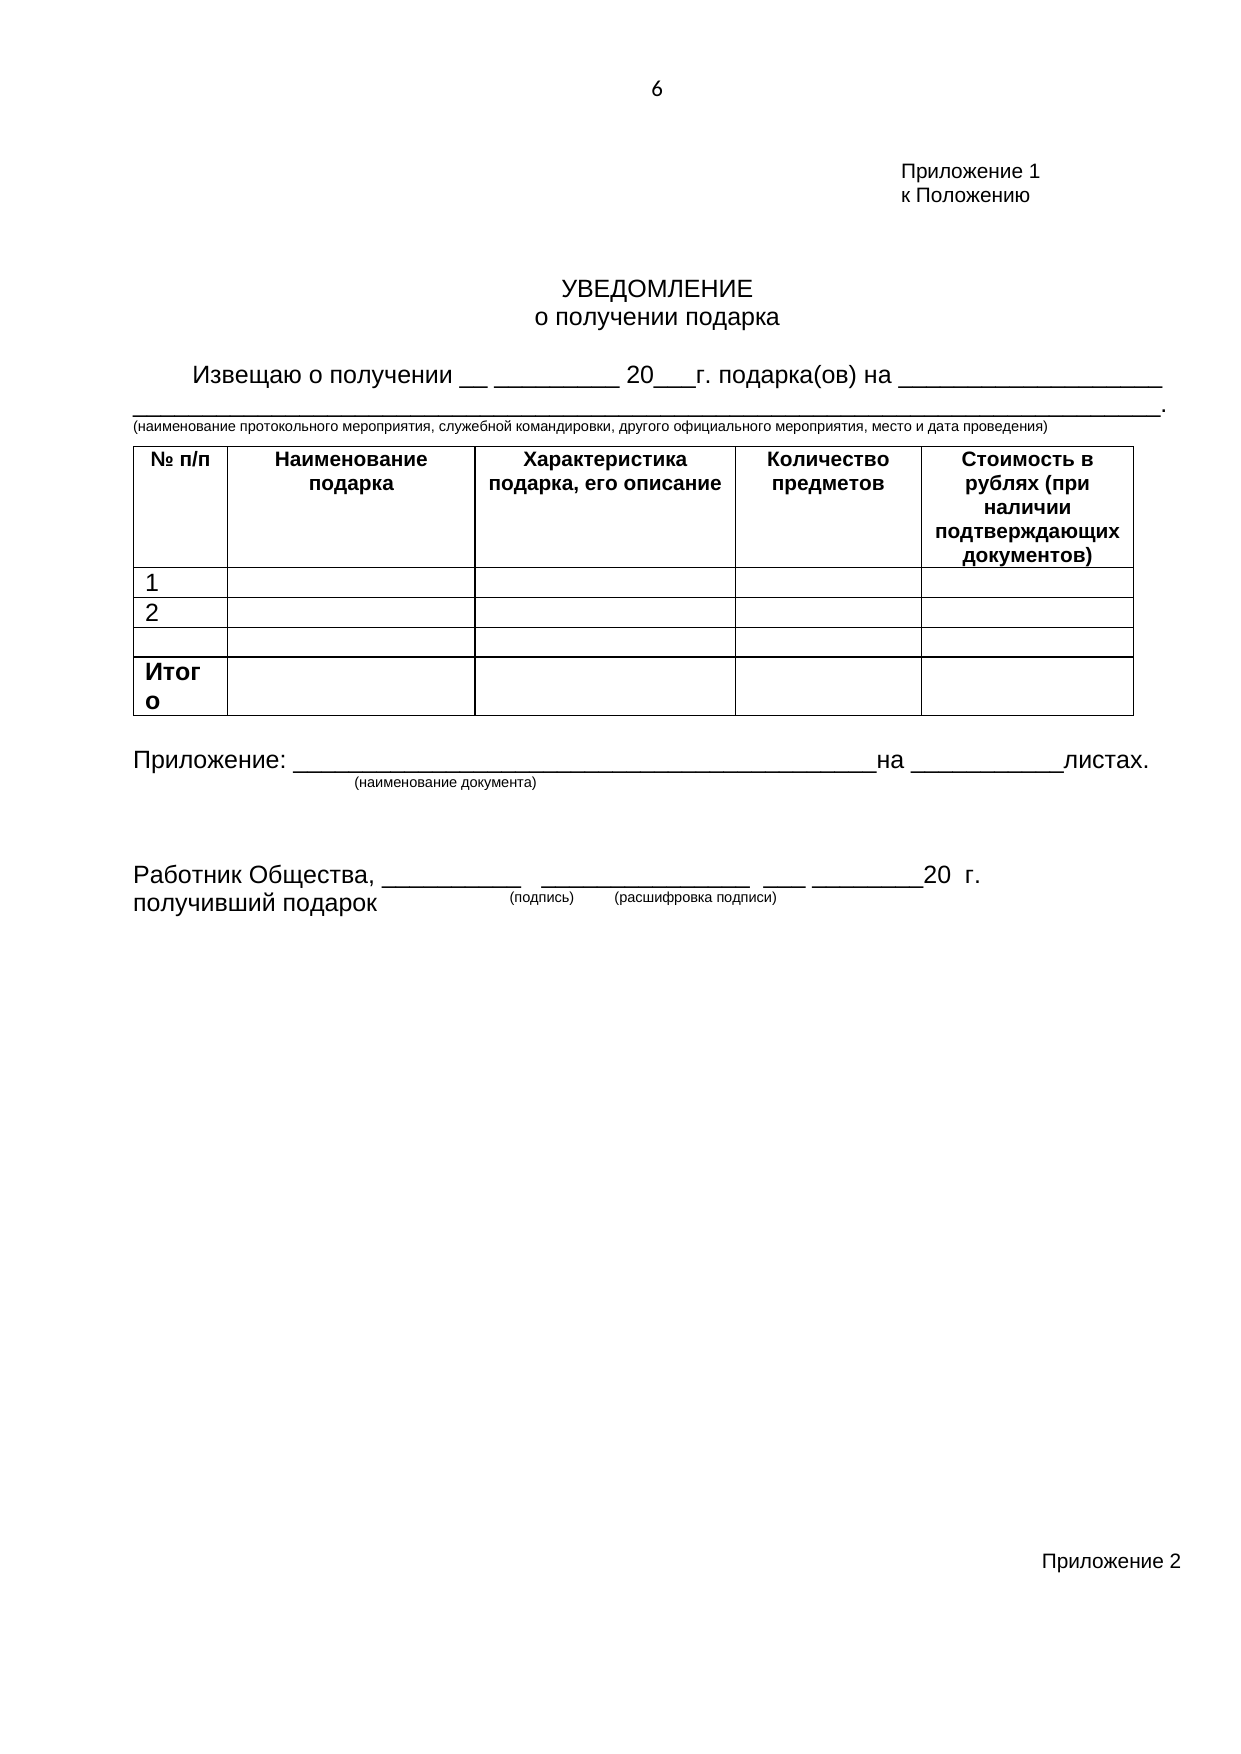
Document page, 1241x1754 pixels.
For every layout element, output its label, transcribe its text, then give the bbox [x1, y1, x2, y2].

table_cell [228, 598, 474, 627]
table_header Наименование подарка [228, 447, 474, 567]
text УВЕДОМЛЕНИЕ [133, 274, 1181, 302]
table_cell Итого [134, 658, 227, 715]
text Приложение 2 [133, 1549, 1181, 1573]
table_cell [228, 568, 474, 597]
table_cell [736, 628, 921, 656]
table_cell [134, 628, 227, 656]
text к Положению [901, 183, 1181, 207]
table_cell [476, 628, 735, 656]
text о получении подарка [133, 302, 1181, 331]
table_cell 1 [134, 568, 227, 597]
table_cell [922, 628, 1133, 656]
table_cell 2 [134, 598, 227, 627]
table_cell [228, 628, 474, 656]
table_cell [922, 598, 1133, 627]
text (наименование протокольного мероприятия, служебной командировки, другого официального мероприятия, место и дата проведения) [133, 417, 1181, 446]
text Извещаю о получении __ _________ 20___г. подарка(ов) на ___________________ __________________________________________________________________________. [133, 360, 1181, 417]
table_cell [922, 568, 1133, 597]
text Приложение: __________________________________________на ___________листах. [133, 745, 1181, 773]
text (наименование документа) [133, 773, 1181, 802]
table_header Стоимость в рублях (при наличии подтверждающих документов) [922, 447, 1133, 567]
table_cell [736, 568, 921, 597]
text Приложение 1 [901, 159, 1181, 183]
table_header № п/п [134, 447, 227, 567]
table_cell [476, 598, 735, 627]
table_cell [228, 658, 474, 715]
table_header Количество предметов [736, 447, 921, 567]
table_cell [476, 658, 735, 715]
table_cell [922, 658, 1133, 715]
table_cell [476, 568, 735, 597]
table_cell [736, 598, 921, 627]
table_header Характеристика подарка, его описание [476, 447, 735, 567]
text Работник Общества, __________ _______________ ___ ________20 г. получивший подарок (подпись) (расшифровка подписи) [133, 860, 1181, 917]
table_cell [736, 658, 921, 715]
